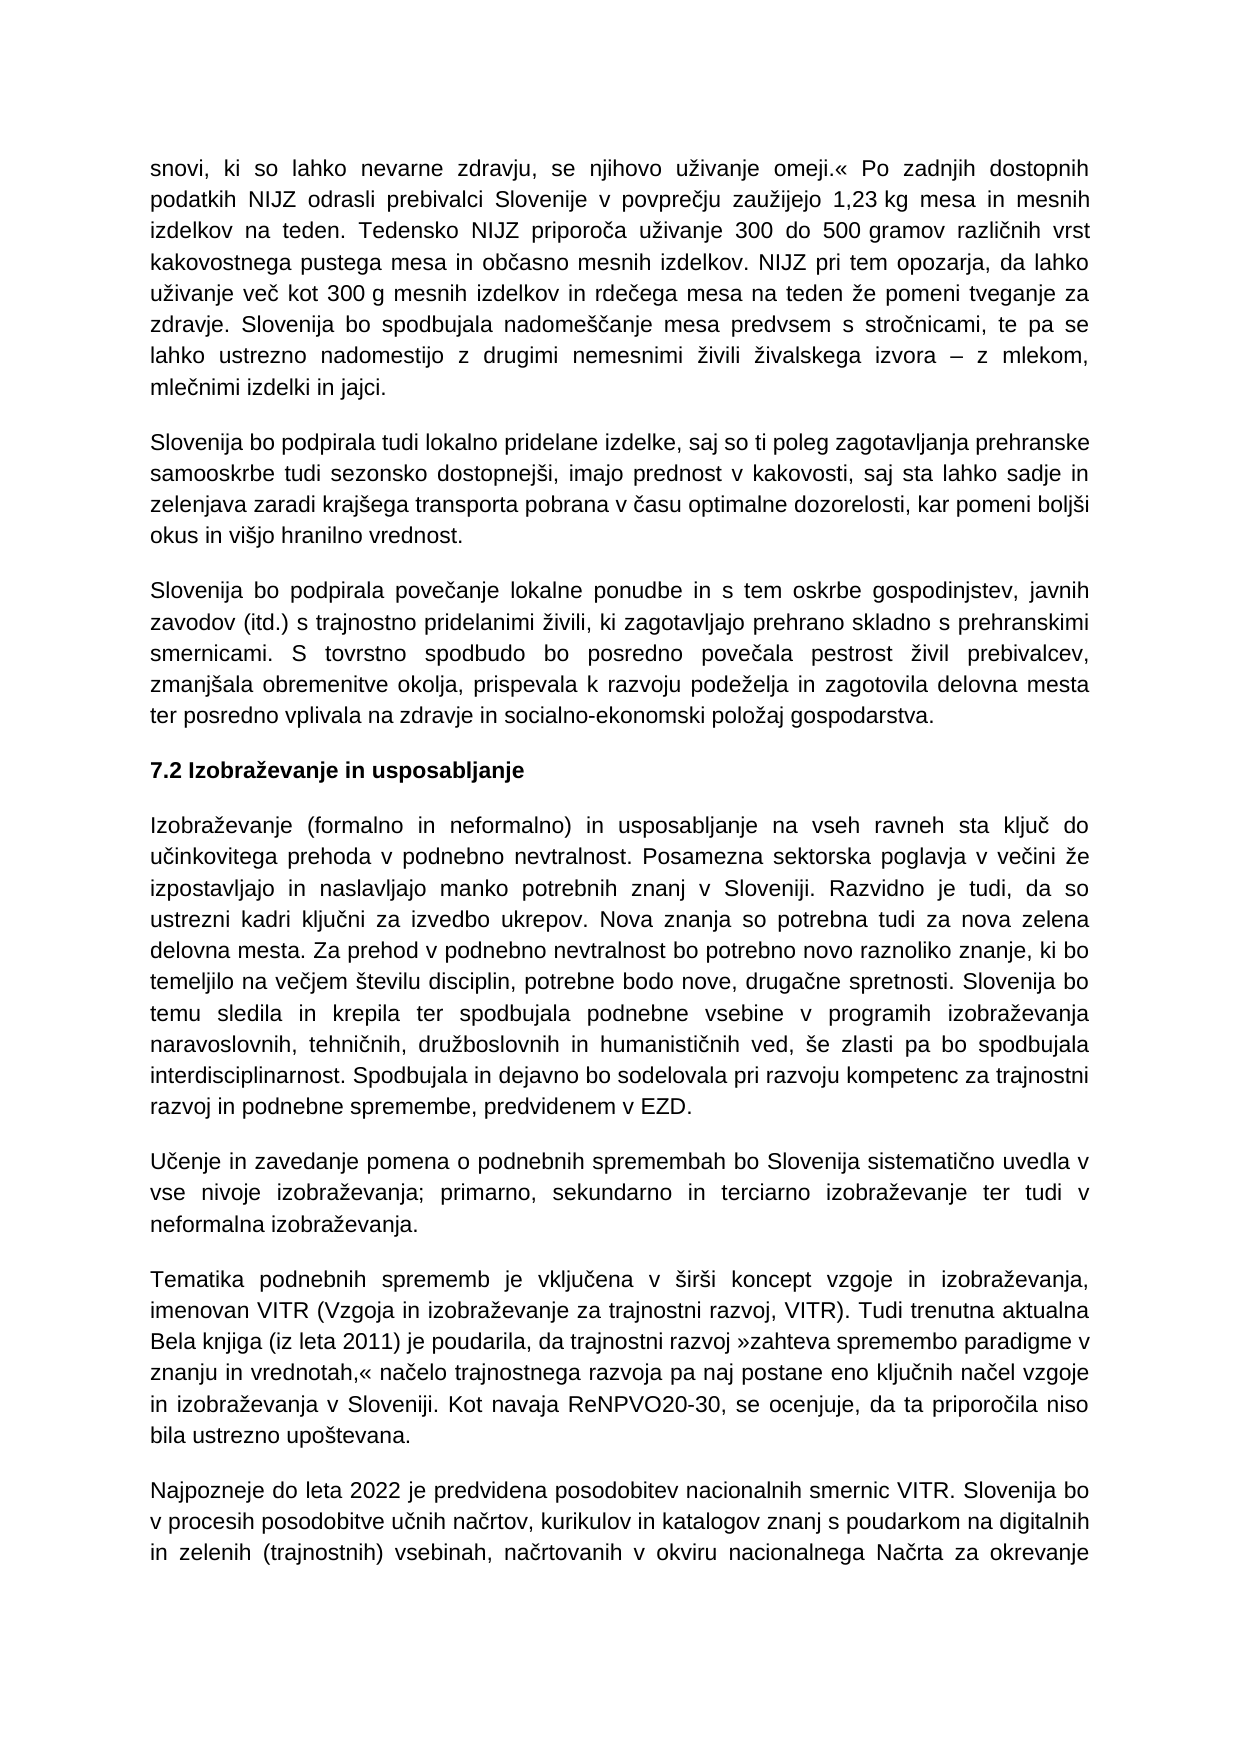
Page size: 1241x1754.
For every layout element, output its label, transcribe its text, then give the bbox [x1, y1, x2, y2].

text Slovenija bo podpirala povečanje lokalne ponudbe in s tem oskrbe gospodinjstev, javnih zavodov (itd.) s trajnostno pridelanimi živili, ki zagotavljajo prehrano skladno s prehranskimi smernicami. S tovrstno spodbudo bo posredno povečala pestrost živil prebivalcev, zmanjšala obremenitve okolja, prispevala k razvoju podeželja in zagotovila delovna mesta ter posredno vplivala na zdravje in socialno-ekonomski položaj gospodarstva. [150, 572, 1090, 728]
text Učenje in zavedanje pomena o podnebnih spremembah bo Slovenija sistematično uvedla v vse nivoje izobraževanja; primarno, sekundarno in terciarno izobraževanje ter tudi v neformalna izobraževanja. [150, 1143, 1090, 1237]
text 7.2 Izobraževanje in usposabljanje [150, 752, 1090, 783]
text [150, 1472, 1090, 1566]
text Izobraževanje (formalno in neformalno) in usposabljanje na vseh ravneh sta ključ do učinkovitega prehoda v podnebno nevtralnost. Posamezna sektorska poglavja v večini že izpostavljajo in naslavljajo manko potrebnih znanj v Sloveniji. Razvidno je tudi, da so ustrezni kadri ključni za izvedbo ukrepov. Nova znanja so potrebna tudi za nova zelena delovna mesta. Za prehod v podnebno nevtralnost bo potrebno novo raznoliko znanje, ki bo temeljilo na večjem številu disciplin, potrebne bodo nove, drugačne spretnosti. Slovenija bo temu sledila in krepila ter spodbujala podnebne vsebine v programih izobraževanja naravoslovnih, tehničnih, družboslovnih in humanističnih ved, še zlasti pa bo spodbujala interdisciplinarnost. Spodbujala in dejavno bo sodelovala pri razvoju kompetenc za trajnostni razvoj in podnebne spremembe, predvidenem v EZD. [150, 807, 1090, 1119]
text Tematika podnebnih sprememb je vključena v širši koncept vzgoje in izobraževanja, imenovan VITR (Vzgoja in izobraževanje za trajnostni razvoj, VITR). Tudi trenutna aktualna Bela knjiga (iz leta 2011) je poudarila, da trajnostni razvoj »zahteva spremembo paradigme v znanju in vrednotah,« načelo trajnostnega razvoja pa naj postane eno ključnih načel vzgoje in izobraževanja v Sloveniji. Kot navaja ReNPVO20-30, se ocenjuje, da ta priporočila niso bila ustrezno upoštevana. [150, 1261, 1090, 1448]
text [150, 150, 1090, 400]
text Slovenija bo podpirala tudi lokalno pridelane izdelke, saj so ti poleg zagotavljanja prehranske samooskrbe tudi sezonsko dostopnejši, imajo prednost v kakovosti, saj sta lahko sadje in zelenjava zaradi krajšega transporta pobrana v času optimalne dozorelosti, kar pomeni boljši okus in višjo hranilno vrednost. [150, 424, 1090, 549]
